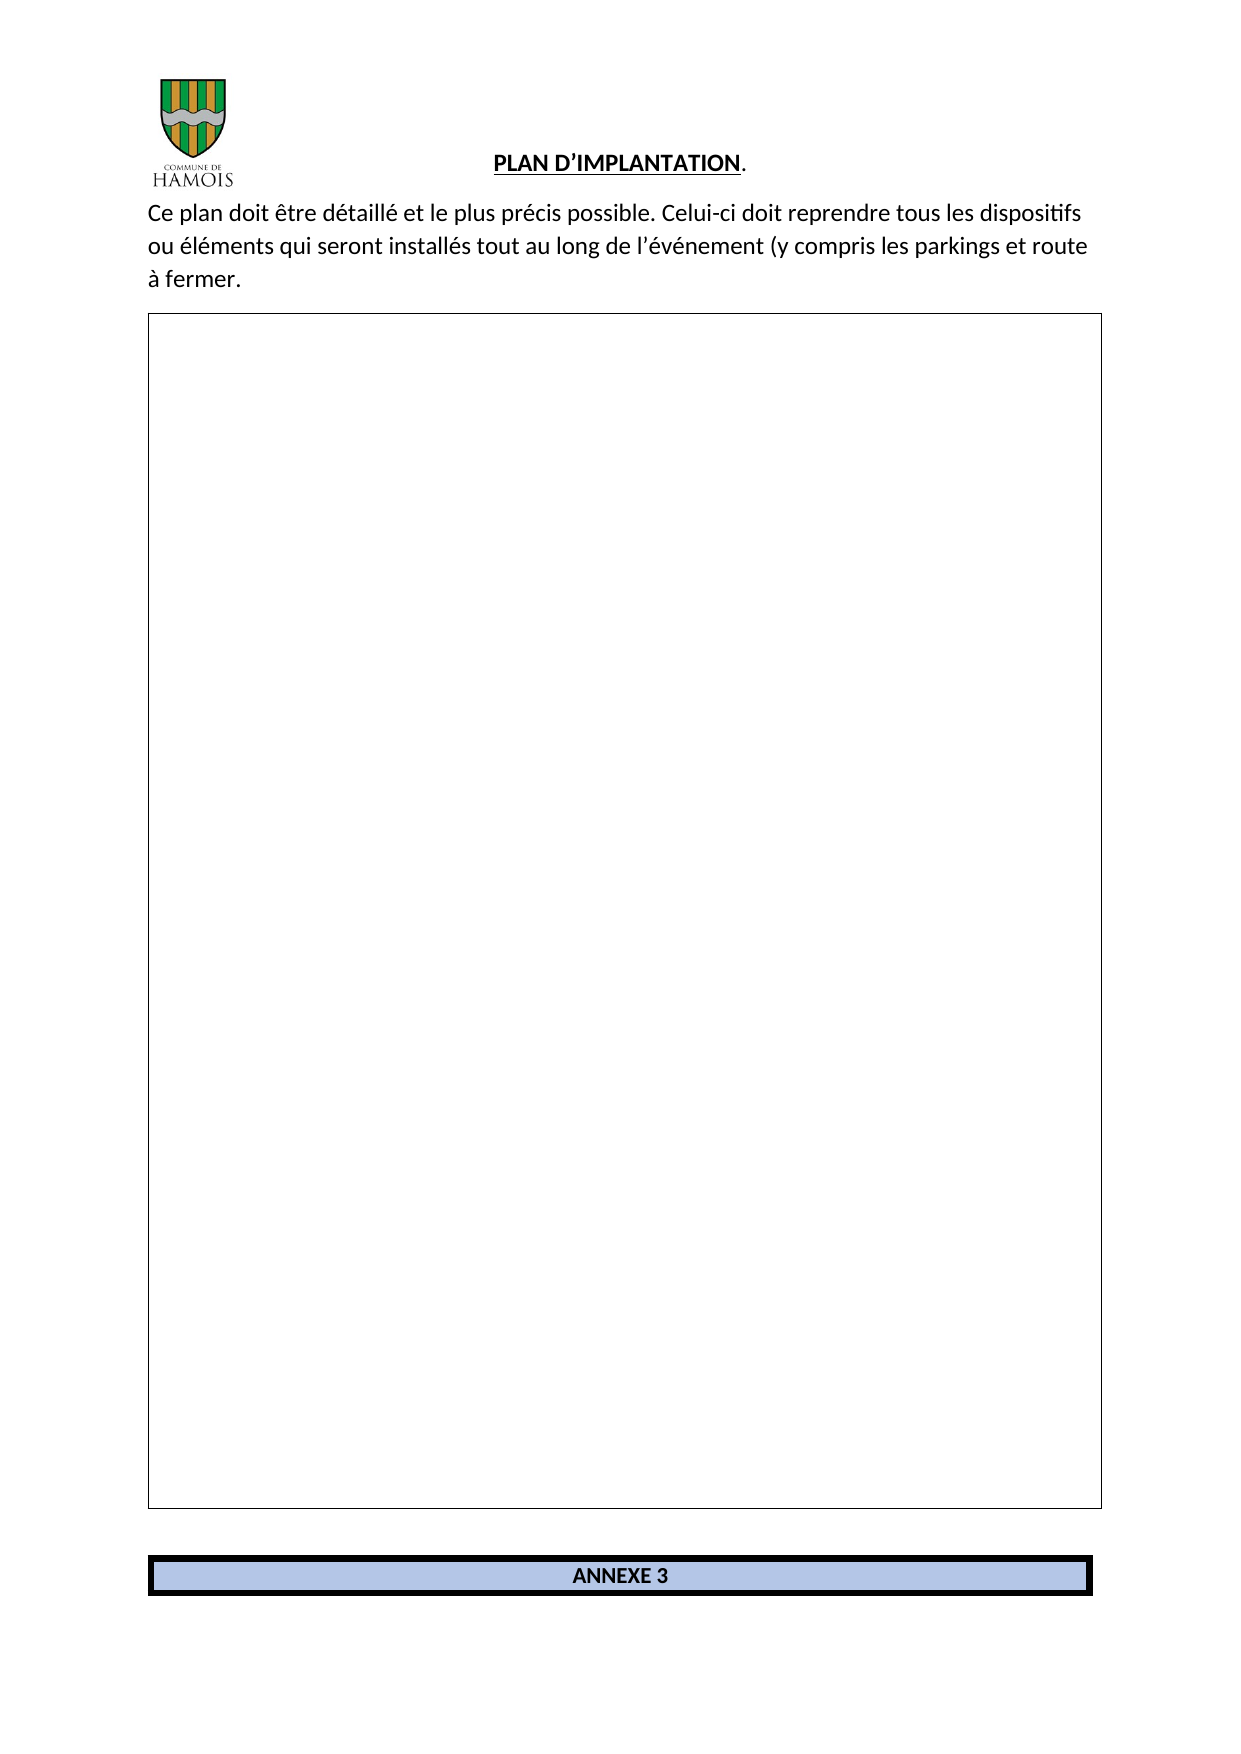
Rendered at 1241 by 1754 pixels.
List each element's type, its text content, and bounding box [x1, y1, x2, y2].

table_header ANNEXE 3 [154, 1562, 1086, 1590]
text PLAN D’IMPLANTATION. [148, 148, 1093, 178]
text Ce plan doit être détaillé et le plus précis possible. Celui-ci doit reprendre tous les dispositifs ou éléments qui seront installés tout au long de l’événement (y compris les parkings et route à fermer. [148, 197, 1093, 293]
table_header [149, 314, 1101, 1507]
picture [147, 73, 238, 192]
